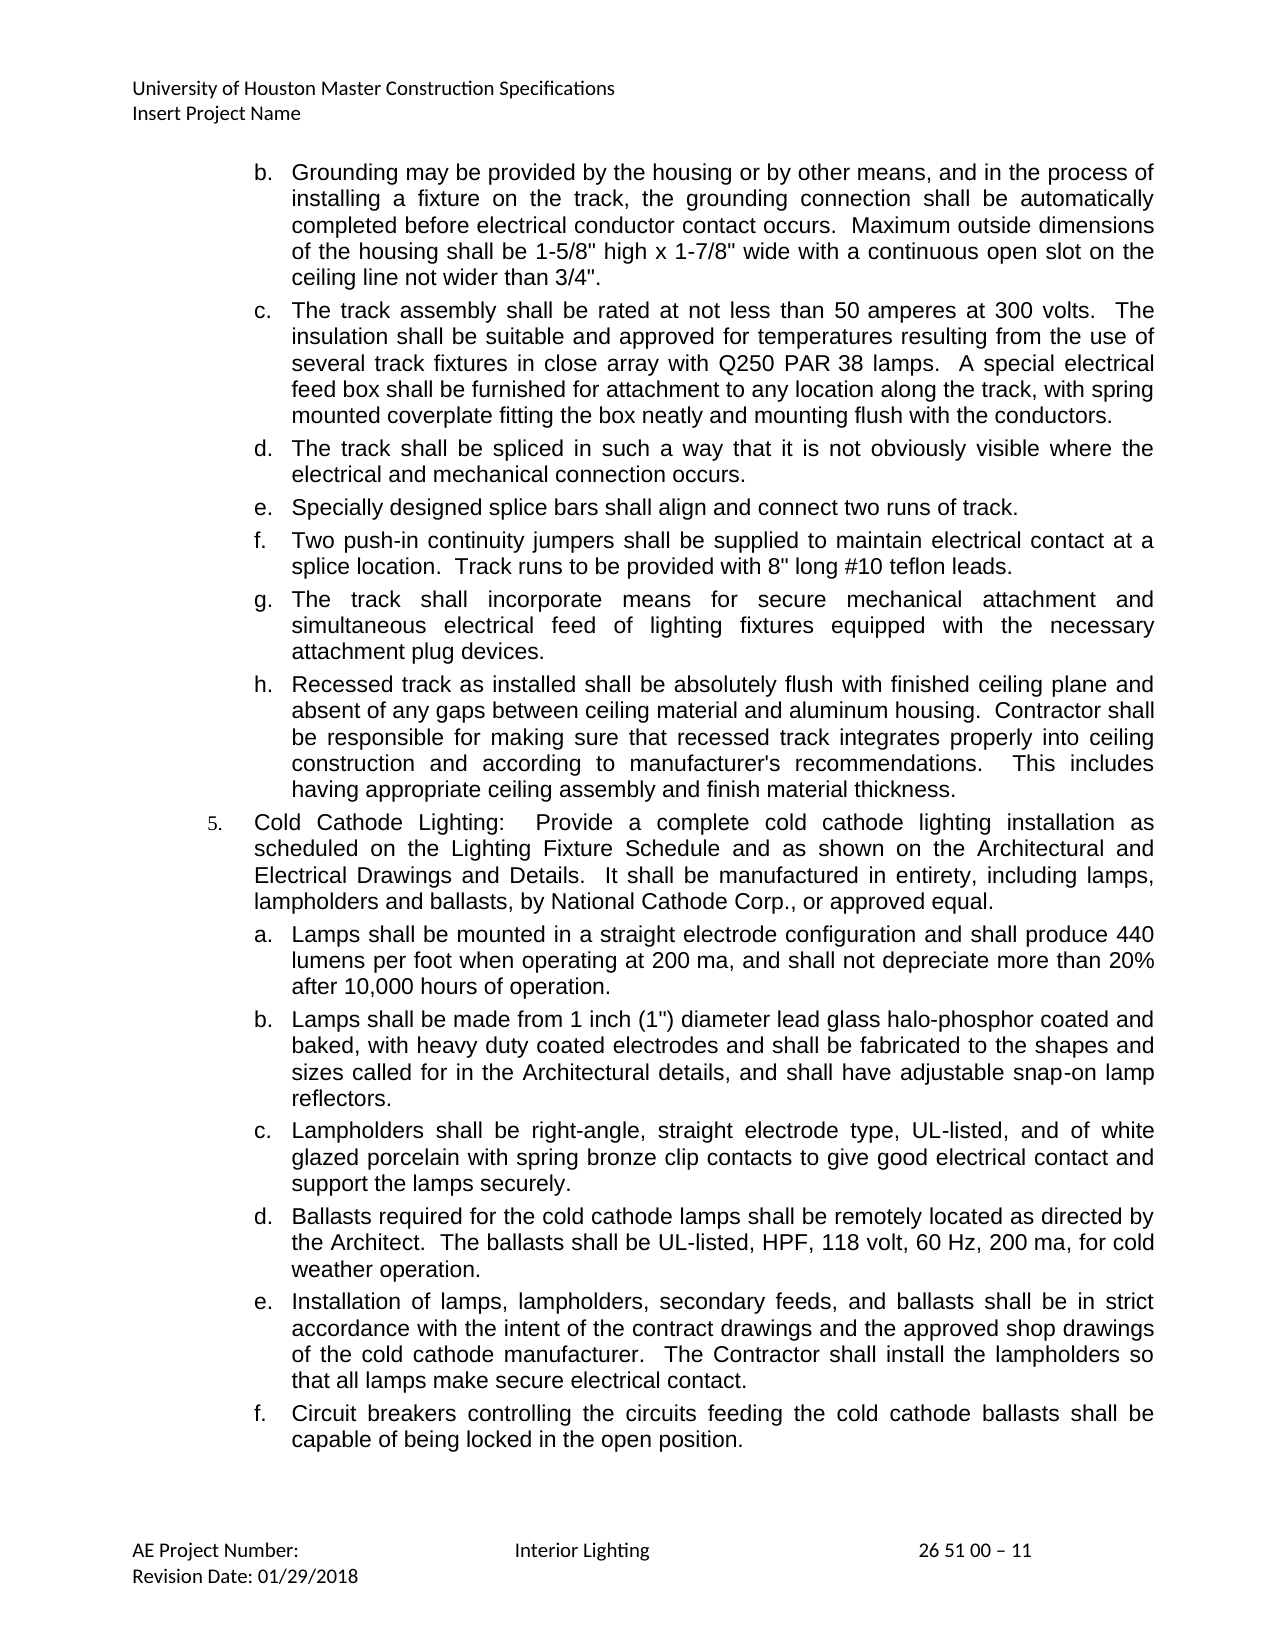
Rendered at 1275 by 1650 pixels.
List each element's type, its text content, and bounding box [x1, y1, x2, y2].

subtitle Specially designed splice bars shall align and connect two runs of track. [254, 494, 1155, 520]
subtitle Installation of lamps, lampholders, secondary feeds, and ballasts shall be in strict accordance with the intent of the contract drawings and the approved shop drawings of the cold cathode manufacturer. The Contractor shall install the lampholders so that all lamps make secure electrical contact. [254, 1288, 1155, 1393]
subtitle Lamps shall be made from 1 inch (1") diameter lead glass halo-phosphor coated and baked, with heavy duty coated electrodes and shall be fabricated to the shapes and sizes called for in the Architectural details, and shall have adjustable snap-on lamp reflectors. [254, 1006, 1155, 1111]
subtitle Ballasts required for the cold cathode lamps shall be remotely located as directed by the Architect. The ballasts shall be UL-listed, HPF, 118 volt, 60 Hz, 200 ma, for cold weather operation. [254, 1203, 1155, 1282]
subtitle Two push-in continuity jumpers shall be supplied to maintain electrical contact at a splice location. Track runs to be provided with 8" long #10 teflon leads. [254, 527, 1155, 579]
subtitle Lamps shall be mounted in a straight electrode configuration and shall produce 440 lumens per foot when operating at 200 ma, and shall not depreciate more than 20% after 10,000 hours of operation. [254, 921, 1155, 999]
subtitle Lampholders shall be right-angle, straight electrode type, UL-listed, and of white glazed porcelain with spring bronze clip contacts to give good electrical contact and support the lamps securely. [254, 1117, 1155, 1197]
subtitle Circuit breakers controlling the circuits feeding the cold cathode ballasts shall be capable of being locked in the open position. [254, 1400, 1155, 1452]
subtitle Grounding may be provided by the housing or by other means, and in the process of installing a fixture on the track, the grounding connection shall be automatically completed before electrical conductor contact occurs. Maximum outside dimensions of the housing shall be 1-5/8" high x 1-7/8" wide with a continuous open slot on the ceiling line not wider than 3/4". [254, 159, 1155, 291]
subtitle The track shall incorporate means for secure mechanical attachment and simultaneous electrical feed of lighting fixtures equipped with the necessary attachment plug devices. [254, 586, 1155, 664]
subtitle Recessed track as installed shall be absolutely flush with finished ceiling plane and absent of any gaps between ceiling material and aluminum housing. Contractor shall be responsible for making sure that recessed track integrates properly into ceiling construction and according to manufacturer's recommendations. This includes having appropriate ceiling assembly and finish material thickness. [254, 671, 1155, 803]
subtitle The track shall be spliced in such a way that it is not obviously visible where the electrical and mechanical connection occurs. [254, 435, 1155, 488]
subtitle Cold Cathode Lighting: Provide a complete cold cathode lighting installation as scheduled on the Lighting Fixture Schedule and as shown on the Architectural and Electrical Drawings and Details. It shall be manufactured in entirety, including lamps, lampholders and ballasts, by National Cathode Corp., or approved equal. [207, 809, 1155, 914]
subtitle The track assembly shall be rated at not less than 50 amperes at 300 volts. The insulation shall be suitable and approved for temperatures resulting from the use of several track fixtures in close array with Q250 PAR 38 lamps. A special electrical feed box shall be furnished for attachment to any location along the track, with spring mounted coverplate fitting the box neatly and mounting flush with the conductors. [254, 297, 1155, 429]
